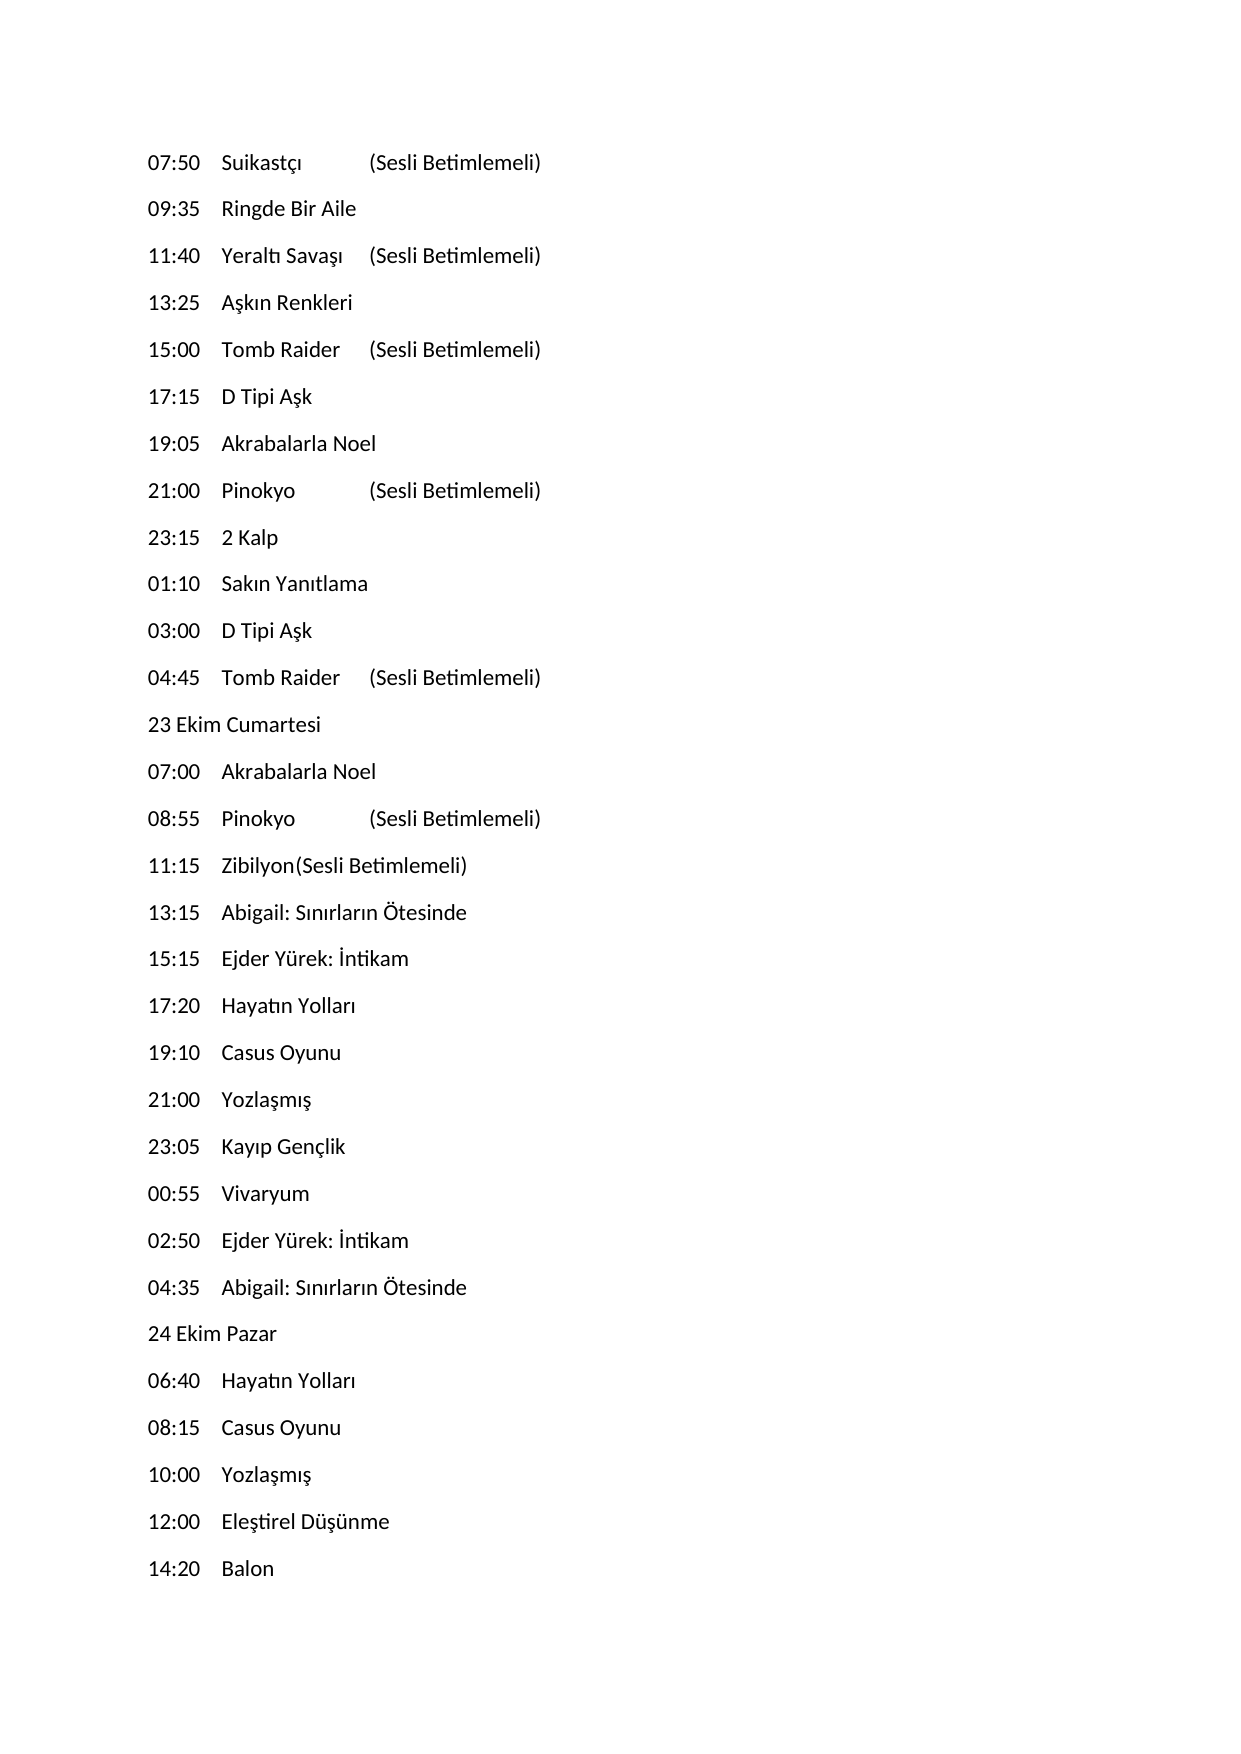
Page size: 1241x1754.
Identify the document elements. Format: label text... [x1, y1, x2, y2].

text 04:45 Tomb Raider (Sesli Betimlemeli) [148, 663, 1093, 691]
text 11:40 Yeraltı Savaşı (Sesli Betimlemeli) [148, 241, 1093, 269]
text 08:55 Pinokyo (Sesli Betimlemeli) [148, 804, 1093, 832]
text 17:15 D Tipi Aşk [148, 382, 1093, 410]
text 15:00 Tomb Raider (Sesli Betimlemeli) [148, 335, 1093, 363]
text 09:35 Ringde Bir Aile [148, 194, 1093, 222]
text 04:35 Abigail: Sınırların Ötesinde [148, 1273, 1093, 1301]
text 23:15 2 Kalp [148, 523, 1093, 551]
text 13:15 Abigail: Sınırların Ötesinde [148, 898, 1093, 926]
text 03:00 D Tipi Aşk [148, 616, 1093, 644]
text 24 Ekim Pazar [148, 1319, 1093, 1347]
text 19:05 Akrabalarla Noel [148, 429, 1093, 457]
text 02:50 Ejder Yürek: İntikam [148, 1226, 1093, 1254]
text 01:10 Sakın Yanıtlama [148, 569, 1093, 597]
text 00:55 Vivaryum [148, 1179, 1093, 1207]
text 11:15 Zibilyon (Sesli Betimlemeli) [148, 851, 1093, 879]
text 23 Ekim Cumartesi [148, 710, 1093, 738]
text 08:15 Casus Oyunu [148, 1413, 1093, 1441]
text 07:50 Suikastçı (Sesli Betimlemeli) [148, 148, 1093, 176]
text 13:25 Aşkın Renkleri [148, 288, 1093, 316]
text 07:00 Akrabalarla Noel [148, 757, 1093, 785]
text 21:00 Yozlaşmış [148, 1085, 1093, 1113]
text 06:40 Hayatın Yolları [148, 1366, 1093, 1394]
text 15:15 Ejder Yürek: İntikam [148, 944, 1093, 972]
text 12:00 Eleştirel Düşünme [148, 1507, 1093, 1535]
text 10:00 Yozlaşmış [148, 1460, 1093, 1488]
text 19:10 Casus Oyunu [148, 1038, 1093, 1066]
text 17:20 Hayatın Yolları [148, 991, 1093, 1019]
text 21:00 Pinokyo (Sesli Betimlemeli) [148, 476, 1093, 504]
text 14:20 Balon [148, 1554, 1093, 1582]
text 23:05 Kayıp Gençlik [148, 1132, 1093, 1160]
